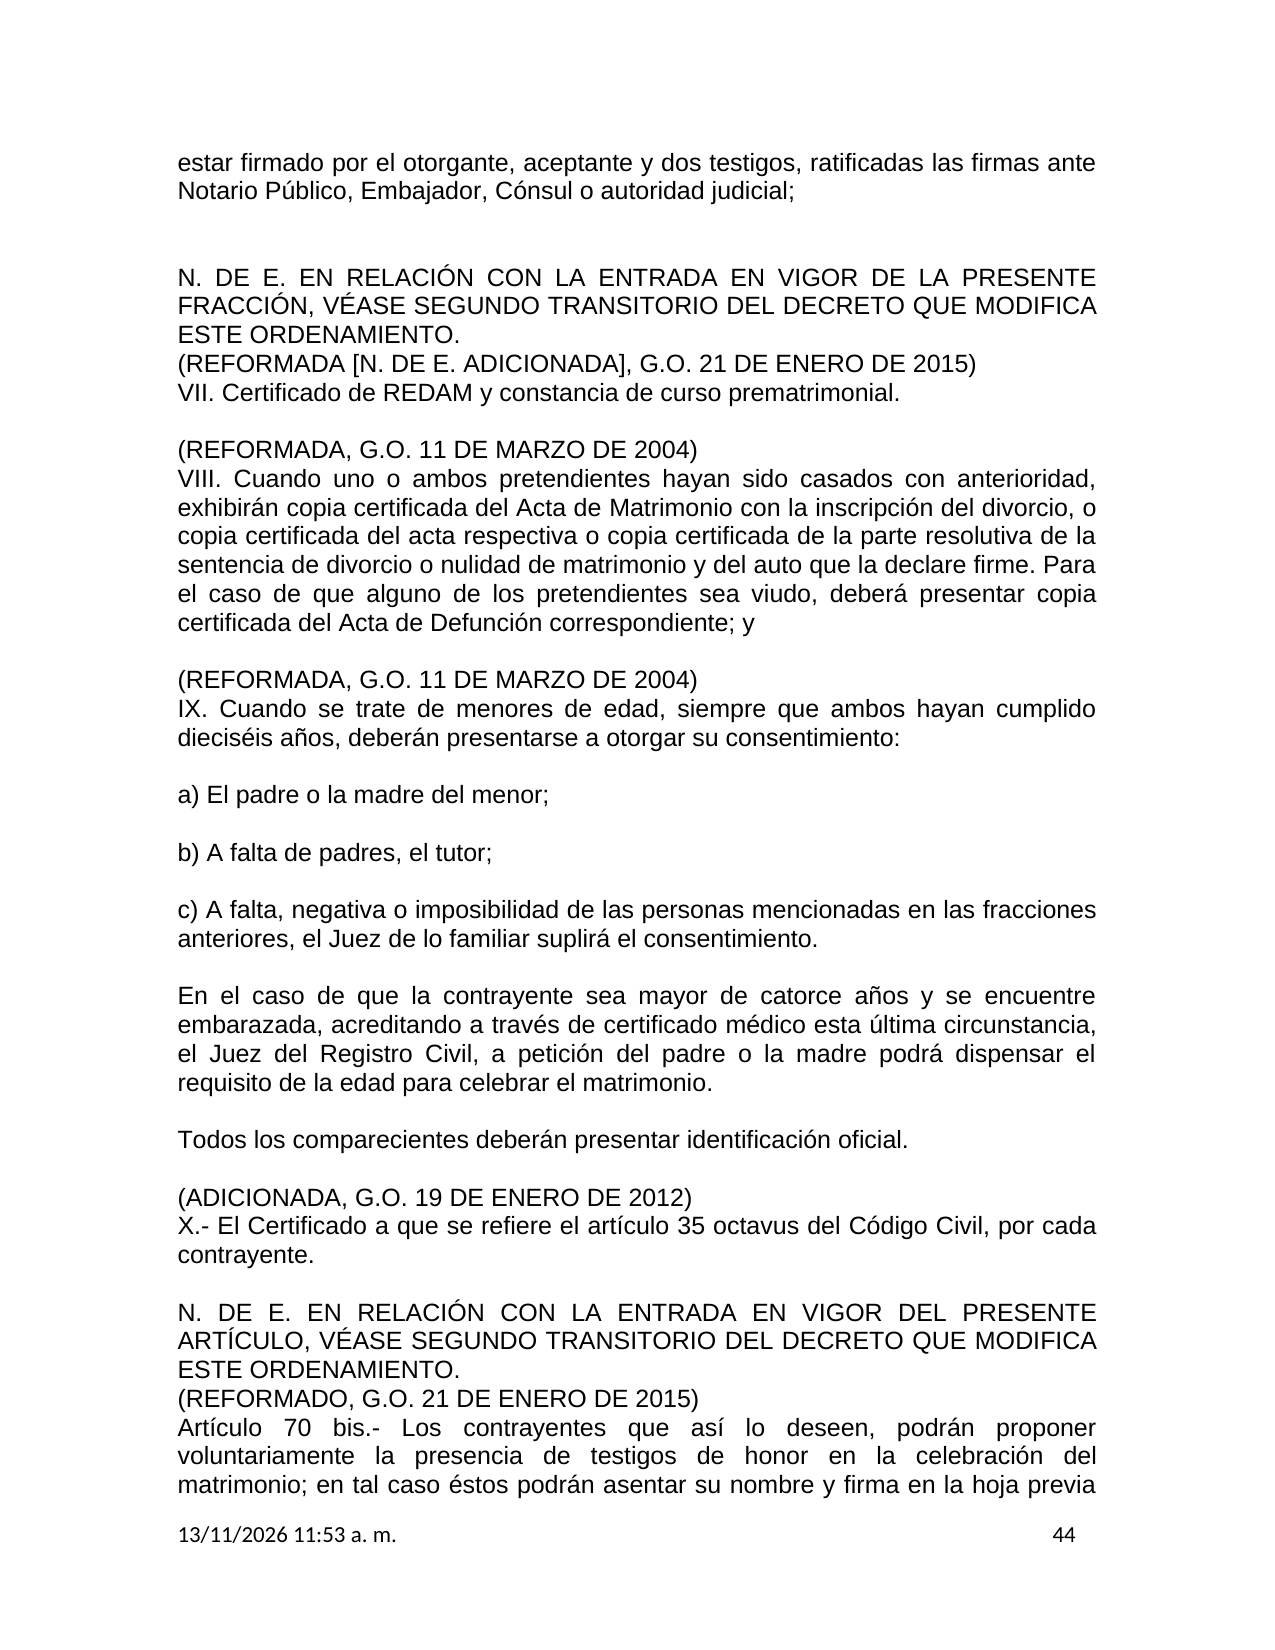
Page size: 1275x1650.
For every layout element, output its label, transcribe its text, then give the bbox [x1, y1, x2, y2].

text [177, 1413, 1098, 1499]
text VII. Certificado de REDAM y constancia de curso prematrimonial. [177, 378, 1098, 406]
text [177, 148, 1098, 205]
text b) A falta de padres, el tutor; [177, 838, 1098, 866]
text IX. Cuando se trate de menores de edad, siempre que ambos hayan cumplido dieciséis años, deberán presentarse a otorgar su consentimiento: [177, 694, 1098, 751]
text (REFORMADA, G.O. 11 DE MARZO DE 2004) [177, 665, 1098, 694]
text N. DE E. EN RELACIÓN CON LA ENTRADA EN VIGOR DE LA PRESENTE FRACCIÓN, VÉASE SEGUNDO TRANSITORIO DEL DECRETO QUE MODIFICA ESTE ORDENAMIENTO. [177, 263, 1098, 349]
text VIII. Cuando uno o ambos pretendientes hayan sido casados con anterioridad, exhibirán copia certificada del Acta de Matrimonio con la inscripción del divorcio, o copia certificada del acta respectiva o copia certificada de la parte resolutiva de la sentencia de divorcio o nulidad de matrimonio y del auto que la declare firme. Para el caso de que alguno de los pretendientes sea viudo, deberá presentar copia certificada del Acta de Defunción correspondiente; y [177, 464, 1098, 636]
text a) El padre o la madre del menor; [177, 780, 1098, 809]
text Todos los comparecientes deberán presentar identificación oficial. [177, 1125, 1098, 1154]
text (ADICIONADA, G.O. 19 DE ENERO DE 2012) [177, 1183, 1098, 1211]
text En el caso de que la contrayente sea mayor de catorce años y se encuentre embarazada, acreditando a través de certificado médico esta última circunstancia, el Juez del Registro Civil, a petición del padre o la madre podrá dispensar el requisito de la edad para celebrar el matrimonio. [177, 981, 1098, 1096]
text (REFORMADO, G.O. 21 DE ENERO DE 2015) [177, 1384, 1098, 1413]
text X.- El Certificado a que se refiere el artículo 35 octavus del Código Civil, por cada contrayente. [177, 1211, 1098, 1269]
text N. DE E. EN RELACIÓN CON LA ENTRADA EN VIGOR DEL PRESENTE ARTÍCULO, VÉASE SEGUNDO TRANSITORIO DEL DECRETO QUE MODIFICA ESTE ORDENAMIENTO. [177, 1298, 1098, 1384]
text c) A falta, negativa o imposibilidad de las personas mencionadas en las fracciones anteriores, el Juez de lo familiar suplirá el consentimiento. [177, 895, 1098, 953]
text (REFORMADA [N. DE E. ADICIONADA], G.O. 21 DE ENERO DE 2015) [177, 349, 1098, 378]
text (REFORMADA, G.O. 11 DE MARZO DE 2004) [177, 435, 1098, 464]
